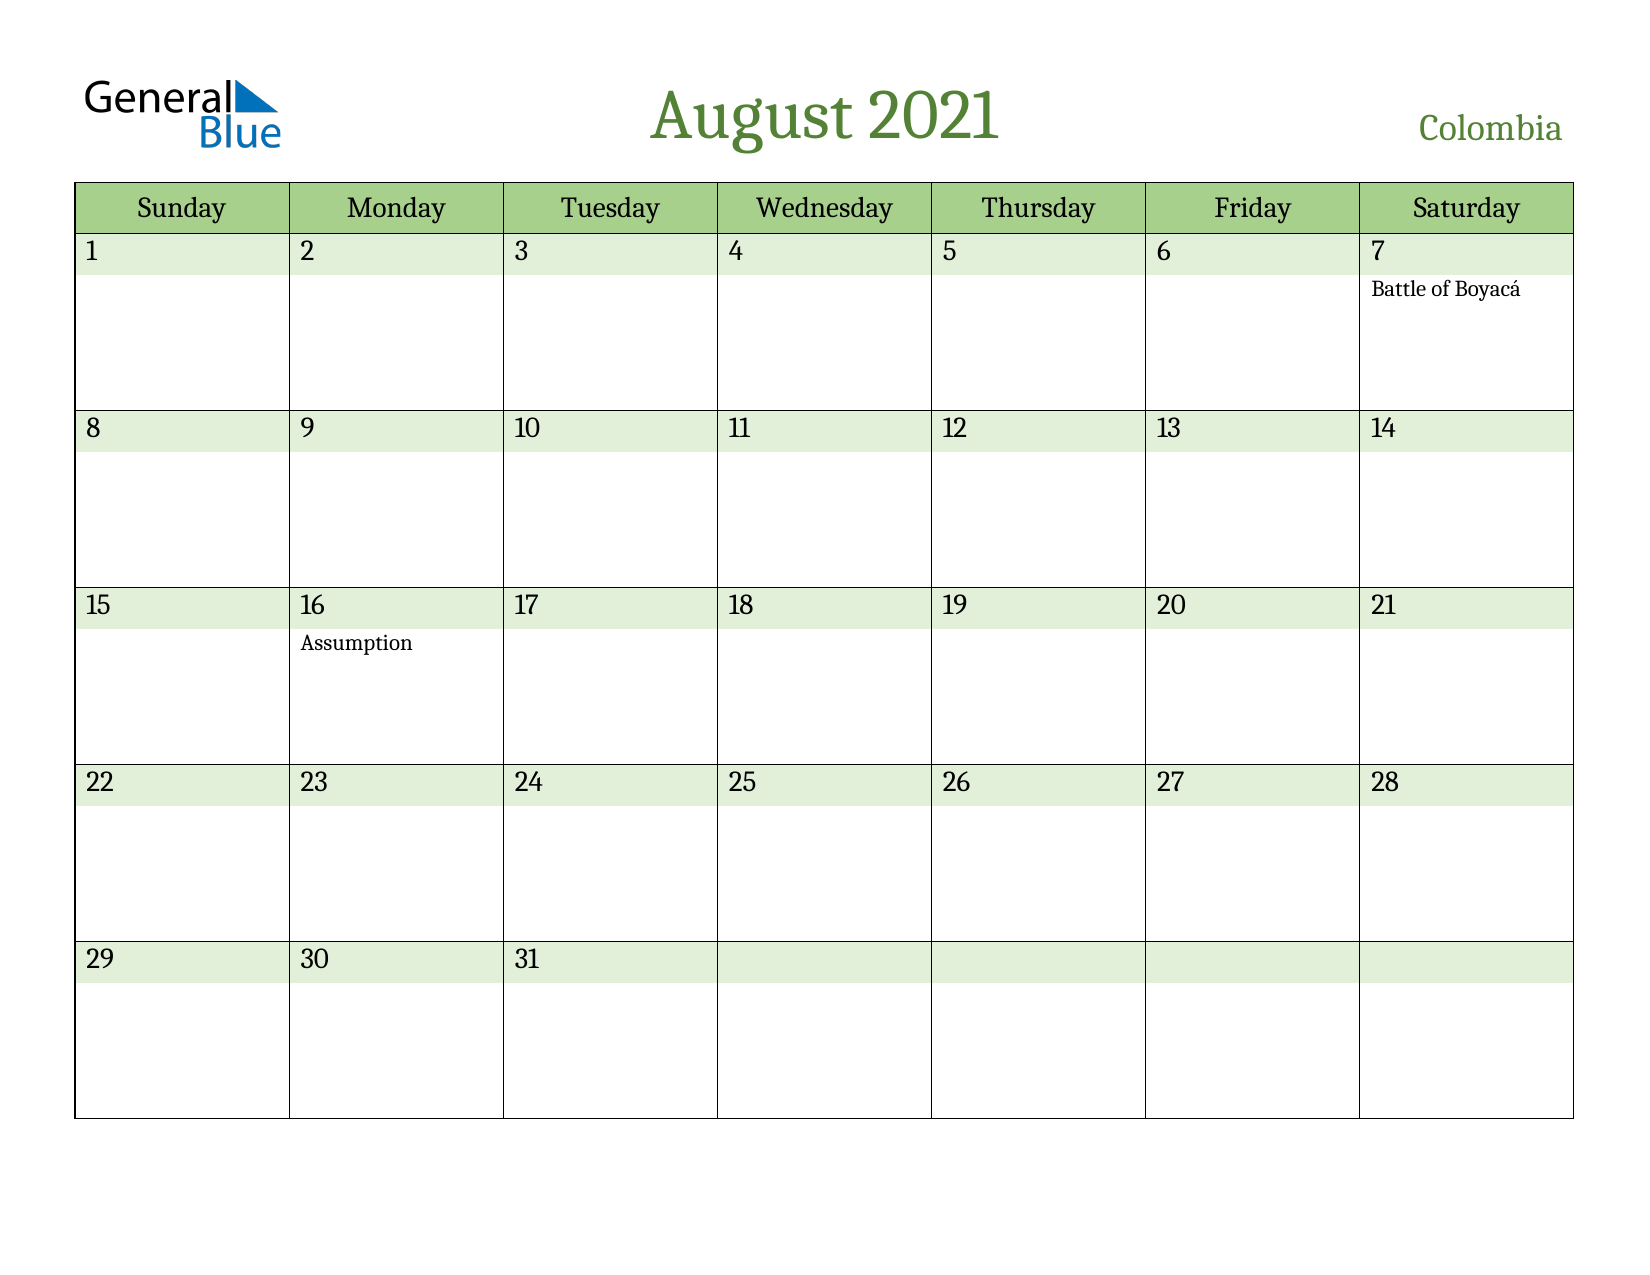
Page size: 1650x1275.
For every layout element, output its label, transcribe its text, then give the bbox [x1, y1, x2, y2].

table_cell Friday [1146, 183, 1359, 233]
table_cell [504, 452, 717, 587]
table_cell 30 [290, 942, 503, 983]
table_cell Wednesday [718, 183, 931, 233]
table_cell [290, 806, 503, 941]
table_cell Battle of Boyacá [1360, 275, 1573, 410]
table_cell 1 [76, 234, 289, 275]
table_cell [718, 983, 931, 1118]
table_cell 4 [718, 234, 931, 275]
table_cell 8 [76, 411, 289, 452]
table_cell 13 [1146, 411, 1359, 452]
table_cell 14 [1360, 411, 1573, 452]
table_cell 5 [932, 234, 1145, 275]
table_cell [290, 983, 503, 1118]
table_cell 17 [504, 588, 717, 629]
table_cell 21 [1360, 588, 1573, 629]
table_cell [1146, 275, 1359, 410]
table_cell 18 [718, 588, 931, 629]
table_cell 3 [504, 234, 717, 275]
table_cell [932, 806, 1145, 941]
table_cell [1146, 983, 1359, 1118]
table_cell [1360, 806, 1573, 941]
table_header [75, 75, 503, 182]
table_cell 12 [932, 411, 1145, 452]
table_cell 29 [76, 942, 289, 983]
picture [85, 80, 281, 148]
table_cell [932, 942, 1145, 983]
table_cell 19 [932, 588, 1145, 629]
table_cell 24 [504, 765, 717, 806]
table_cell [932, 629, 1145, 764]
table_cell [290, 452, 503, 587]
table_cell [718, 806, 931, 941]
table_cell 23 [290, 765, 503, 806]
table_cell [1360, 629, 1573, 764]
table_cell 11 [718, 411, 931, 452]
table_cell [1360, 942, 1573, 983]
table_cell [718, 942, 931, 983]
table_cell [504, 983, 717, 1118]
table_cell [504, 629, 717, 764]
table_cell 16 [290, 588, 503, 629]
table_header Colombia [1146, 75, 1574, 182]
table_cell [76, 629, 289, 764]
table_cell 26 [932, 765, 1145, 806]
table_cell [932, 983, 1145, 1118]
table_cell [76, 806, 289, 941]
table_cell [76, 275, 289, 410]
table_cell [932, 452, 1145, 587]
table_cell [76, 983, 289, 1118]
table_header August 2021 [503, 75, 1146, 182]
table_cell 25 [718, 765, 931, 806]
table_cell 28 [1360, 765, 1573, 806]
table_cell [1146, 806, 1359, 941]
table_cell Saturday [1360, 183, 1573, 233]
table_cell [290, 275, 503, 410]
table_cell 15 [76, 588, 289, 629]
table_cell [1146, 942, 1359, 983]
table_cell [1360, 452, 1573, 587]
table_cell 31 [504, 942, 717, 983]
table_cell 6 [1146, 234, 1359, 275]
table_cell 7 [1360, 234, 1573, 275]
table_cell [76, 452, 289, 587]
table_cell 20 [1146, 588, 1359, 629]
table_cell [718, 275, 931, 410]
table_cell 22 [76, 765, 289, 806]
table_cell 2 [290, 234, 503, 275]
table_cell 27 [1146, 765, 1359, 806]
table_cell [718, 629, 931, 764]
table_cell Assumption [290, 629, 503, 764]
table_cell [932, 275, 1145, 410]
table_cell Monday [290, 183, 503, 233]
table_cell [504, 275, 717, 410]
table_cell Sunday [76, 183, 289, 233]
table_cell Tuesday [504, 183, 717, 233]
table_cell 9 [290, 411, 503, 452]
table_cell [1146, 452, 1359, 587]
table_cell 10 [504, 411, 717, 452]
table_cell [1360, 983, 1573, 1118]
table_cell [1146, 629, 1359, 764]
table_cell Thursday [932, 183, 1145, 233]
table_cell [504, 806, 717, 941]
table_cell [718, 452, 931, 587]
